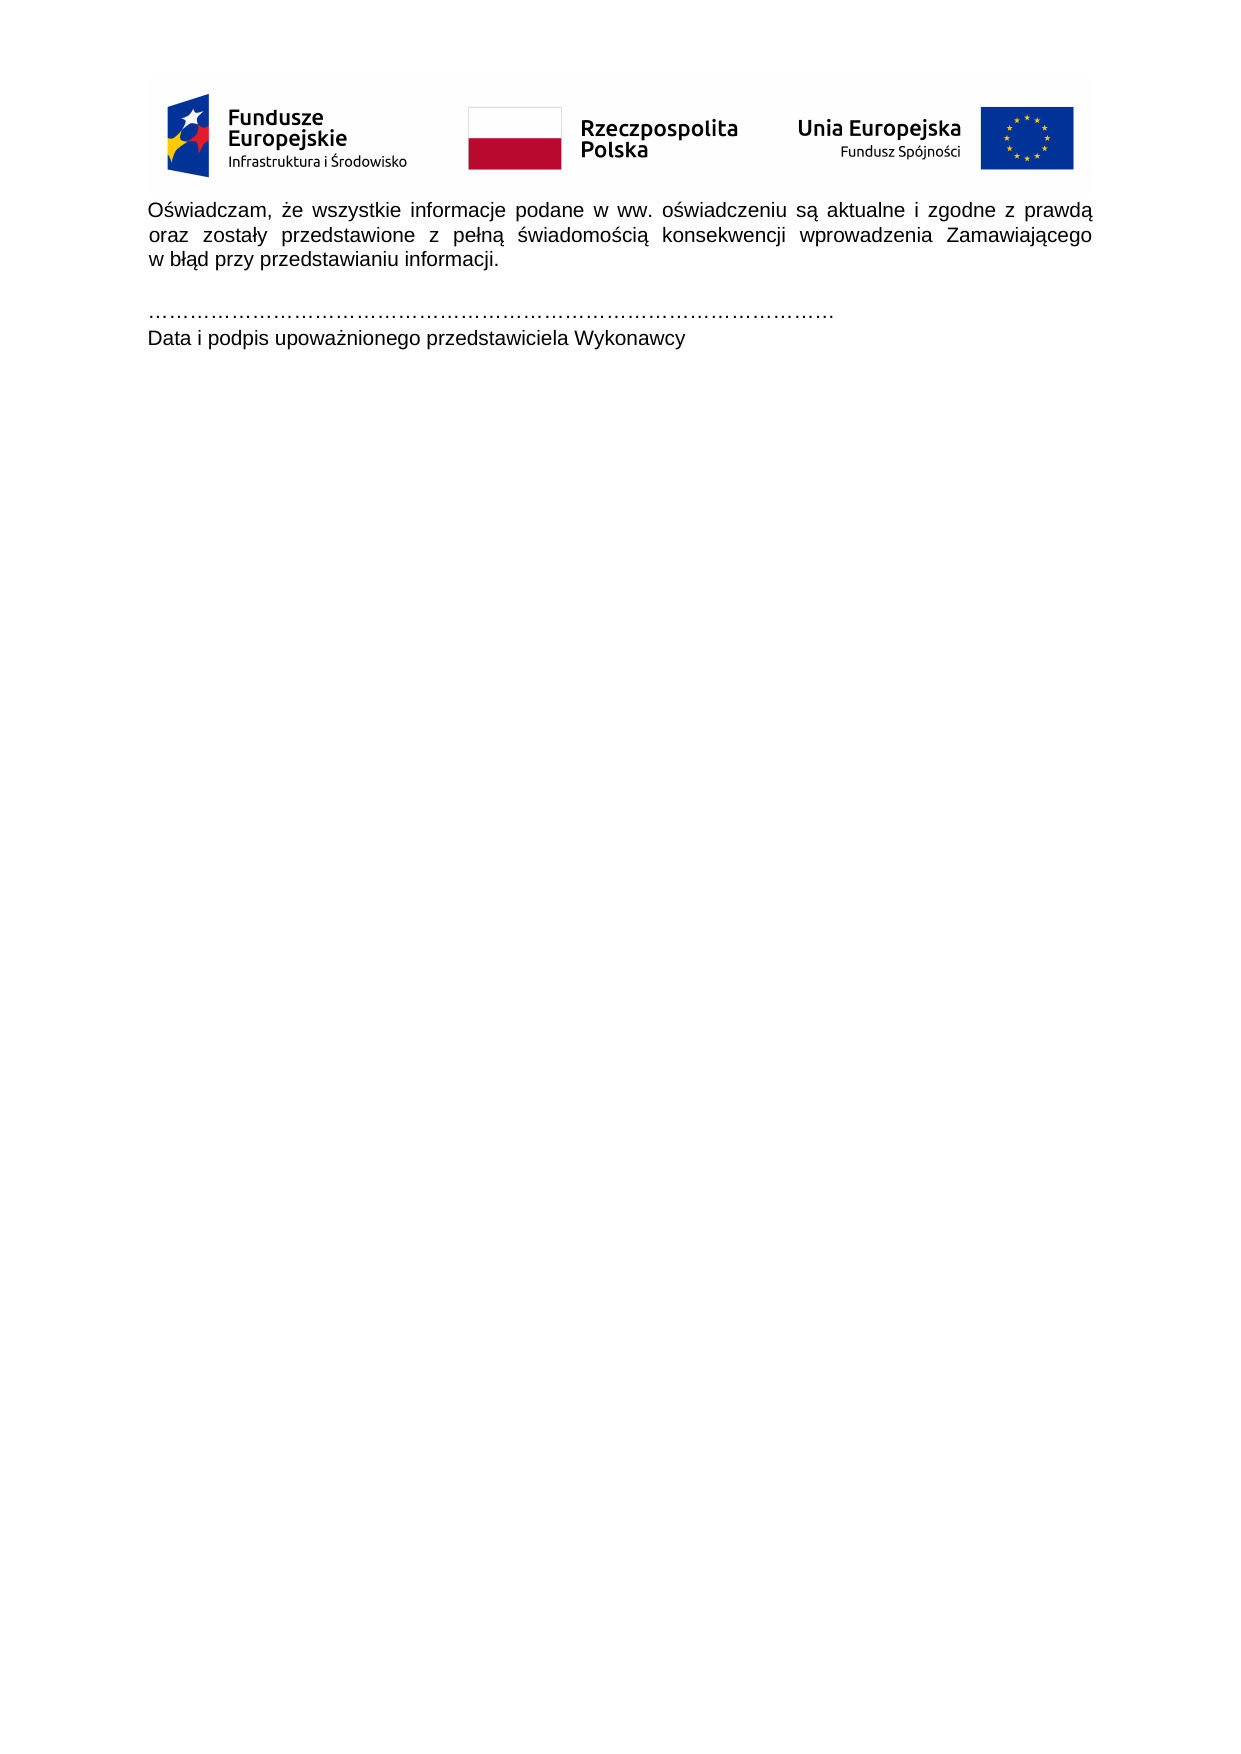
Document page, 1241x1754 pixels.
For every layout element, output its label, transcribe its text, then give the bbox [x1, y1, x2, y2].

text Oświadczam, że wszystkie informacje podane w ww. oświadczeniu są aktualne i zgodne z prawdą oraz zostały przedstawione z pełną świadomością konsekwencji wprowadzenia Zamawiającego w błąd przy przedstawianiu informacji. [147, 126, 1093, 271]
text Data i podpis upoważnionego przedstawiciela Wykonawcy [147, 325, 1093, 349]
picture [147, 73, 1094, 198]
text ……………………………………………………………………………………… [147, 299, 1093, 323]
